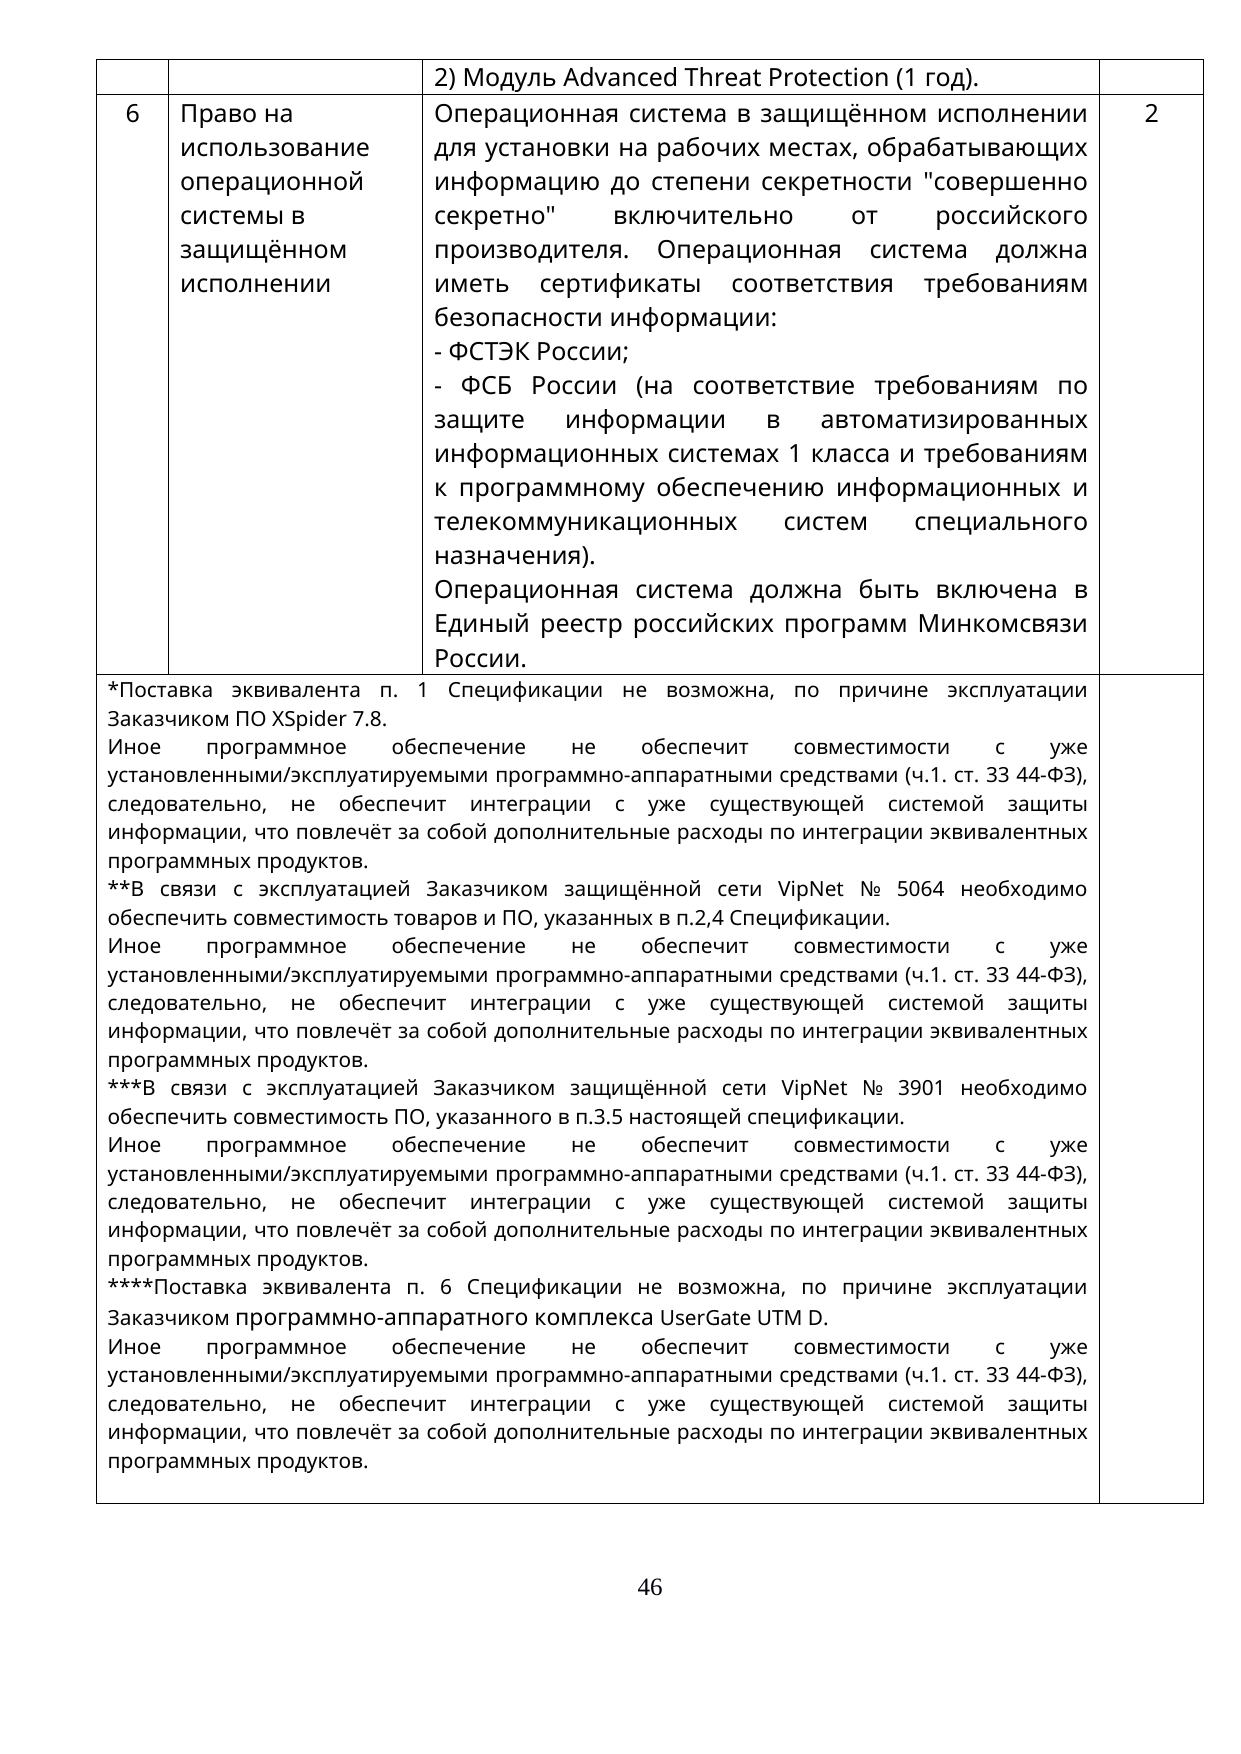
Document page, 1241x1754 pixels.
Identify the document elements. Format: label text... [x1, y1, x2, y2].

table_cell Операционная система в защищённом исполнении для установки на рабочих местах, обрабатывающих информацию до степени секретности "совершенно секретно" включительно от российского производителя. Операционная система должна иметь сертификаты соответствия требованиям безопасности информации: - ФСТЭК России; - ФСБ России (на соответствие требованиям по защите информации в автоматизированных информационных системах 1 класса и требованиям к программному обеспечению информационных и телекоммуникационных систем специального назначения). Операционная система должна быть включена в Единый реестр российских программ Минкомсвязи России. [423, 95, 1099, 674]
table_cell 2 [1100, 95, 1203, 674]
table_cell 1 [1100, 60, 1203, 94]
table_cell [1100, 675, 1203, 1503]
table_cell 5 [97, 60, 168, 94]
table_cell Право на использование операционной системы в защищённом исполнении [169, 95, 422, 674]
table_cell 6 [97, 95, 168, 674]
table_cell *Поставка эквивалента п. 1 Спецификации не возможна, по причине эксплуатации Заказчиком ПО XSpider 7.8. Иное программное обеспечение не обеспечит совместимости с уже установленными/эксплуатируемыми программно-аппаратными средствами (ч.1. ст. 33 44-ФЗ), следовательно, не обеспечит интеграции с уже существующей системой защиты информации, что повлечёт за собой дополнительные расходы по интеграции эквивалентных программных продуктов. **В связи с эксплуатацией Заказчиком защищённой сети VipNet № 5064 необходимо обеспечить совместимость товаров и ПО, указанных в п.2,4 Спецификации. Иное программное обеспечение не обеспечит совместимости с уже установленными/эксплуатируемыми программно-аппаратными средствами (ч.1. ст. 33 44-ФЗ), следовательно, не обеспечит интеграции с уже существующей системой защиты информации, что повлечёт за собой дополнительные расходы по интеграции эквивалентных программных продуктов. ***В связи с эксплуатацией Заказчиком защищённой сети VipNet № 3901 необходимо обеспечить совместимость ПО, указанного в п.3.5 настоящей спецификации. Иное программное обеспечение не обеспечит совместимости с уже установленными/эксплуатируемыми программно-аппаратными средствами (ч.1. ст. 33 44-ФЗ), следовательно, не обеспечит интеграции с уже существующей системой защиты информации, что повлечёт за собой дополнительные расходы по интеграции эквивалентных программных продуктов. ****Поставка эквивалента п. 6 Спецификации не возможна, по причине эксплуатации Заказчиком программно-аппаратного комплекса UserGate UTM D. Иное программное обеспечение не обеспечит совместимости с уже установленными/эксплуатируемыми программно-аппаратными средствами (ч.1. ст. 33 44-ФЗ), следовательно, не обеспечит интеграции с уже существующей системой защиты информации, что повлечёт за собой дополнительные расходы по интеграции эквивалентных программных продуктов. [97, 675, 1099, 1503]
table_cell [423, 60, 1099, 94]
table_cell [169, 60, 422, 94]
